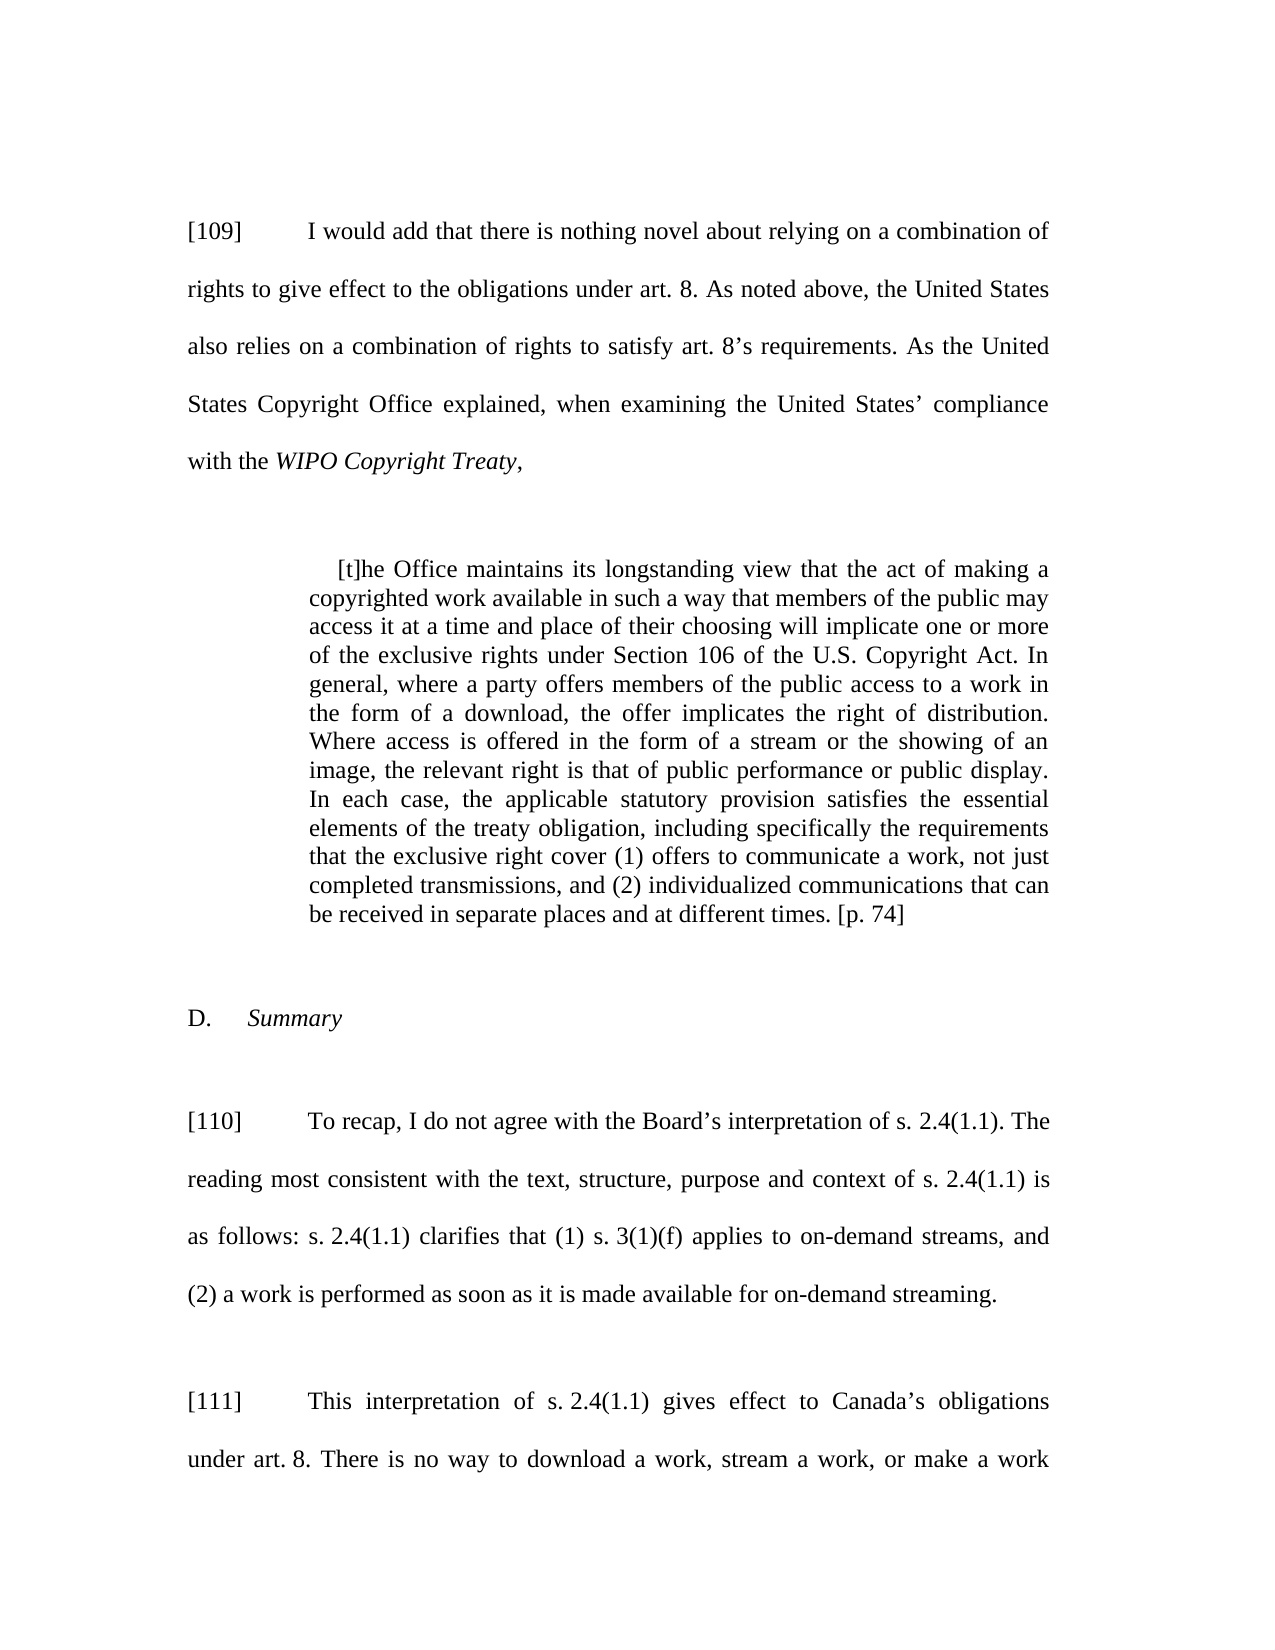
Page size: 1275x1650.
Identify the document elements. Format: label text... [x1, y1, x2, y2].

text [187, 1386, 1050, 1473]
text To recap, I do not agree with the Board’s interpretation of s. 2.4(1.1). The reading most consistent with the text, structure, purpose and context of s. 2.4(1.1) is as follows: s. 2.4(1.1) clarifies that (1) s. 3(1)(f) applies to on-demand streams, and (2) a work is performed as soon as it is made available for on-demand streaming. [187, 1106, 1050, 1308]
text [t]he Office maintains its longstanding view that the act of making a copyrighted work available in such a way that members of the public may access it at a time and place of their choosing will implicate one or more of the exclusive rights under Section 106 of the U.S. Copyright Act. In general, where a party offers members of the public access to a work in the form of a download, the offer implicates the right of distribution. Where access is offered in the form of a stream or the showing of an image, the relevant right is that of public performance or public display. In each case, the applicable statutory provision satisfies the essential elements of the treaty obligation, including specifically the requirements that the exclusive right cover (1) offers to communicate a work, not just completed transmissions, and (2) individualized communications that can be received in separate places and at different times. [p. 74] [309, 554, 1050, 928]
text I would add that there is nothing novel about relying on a combination of rights to give effect to the obligations under art. 8. As noted above, the United States also relies on a combination of rights to satisfy art. 8’s requirements. As the United States Copyright Office explained, when examining the United States’ compliance with the WIPO Copyright Treaty, [187, 216, 1050, 475]
title Summary [187, 1003, 1050, 1031]
